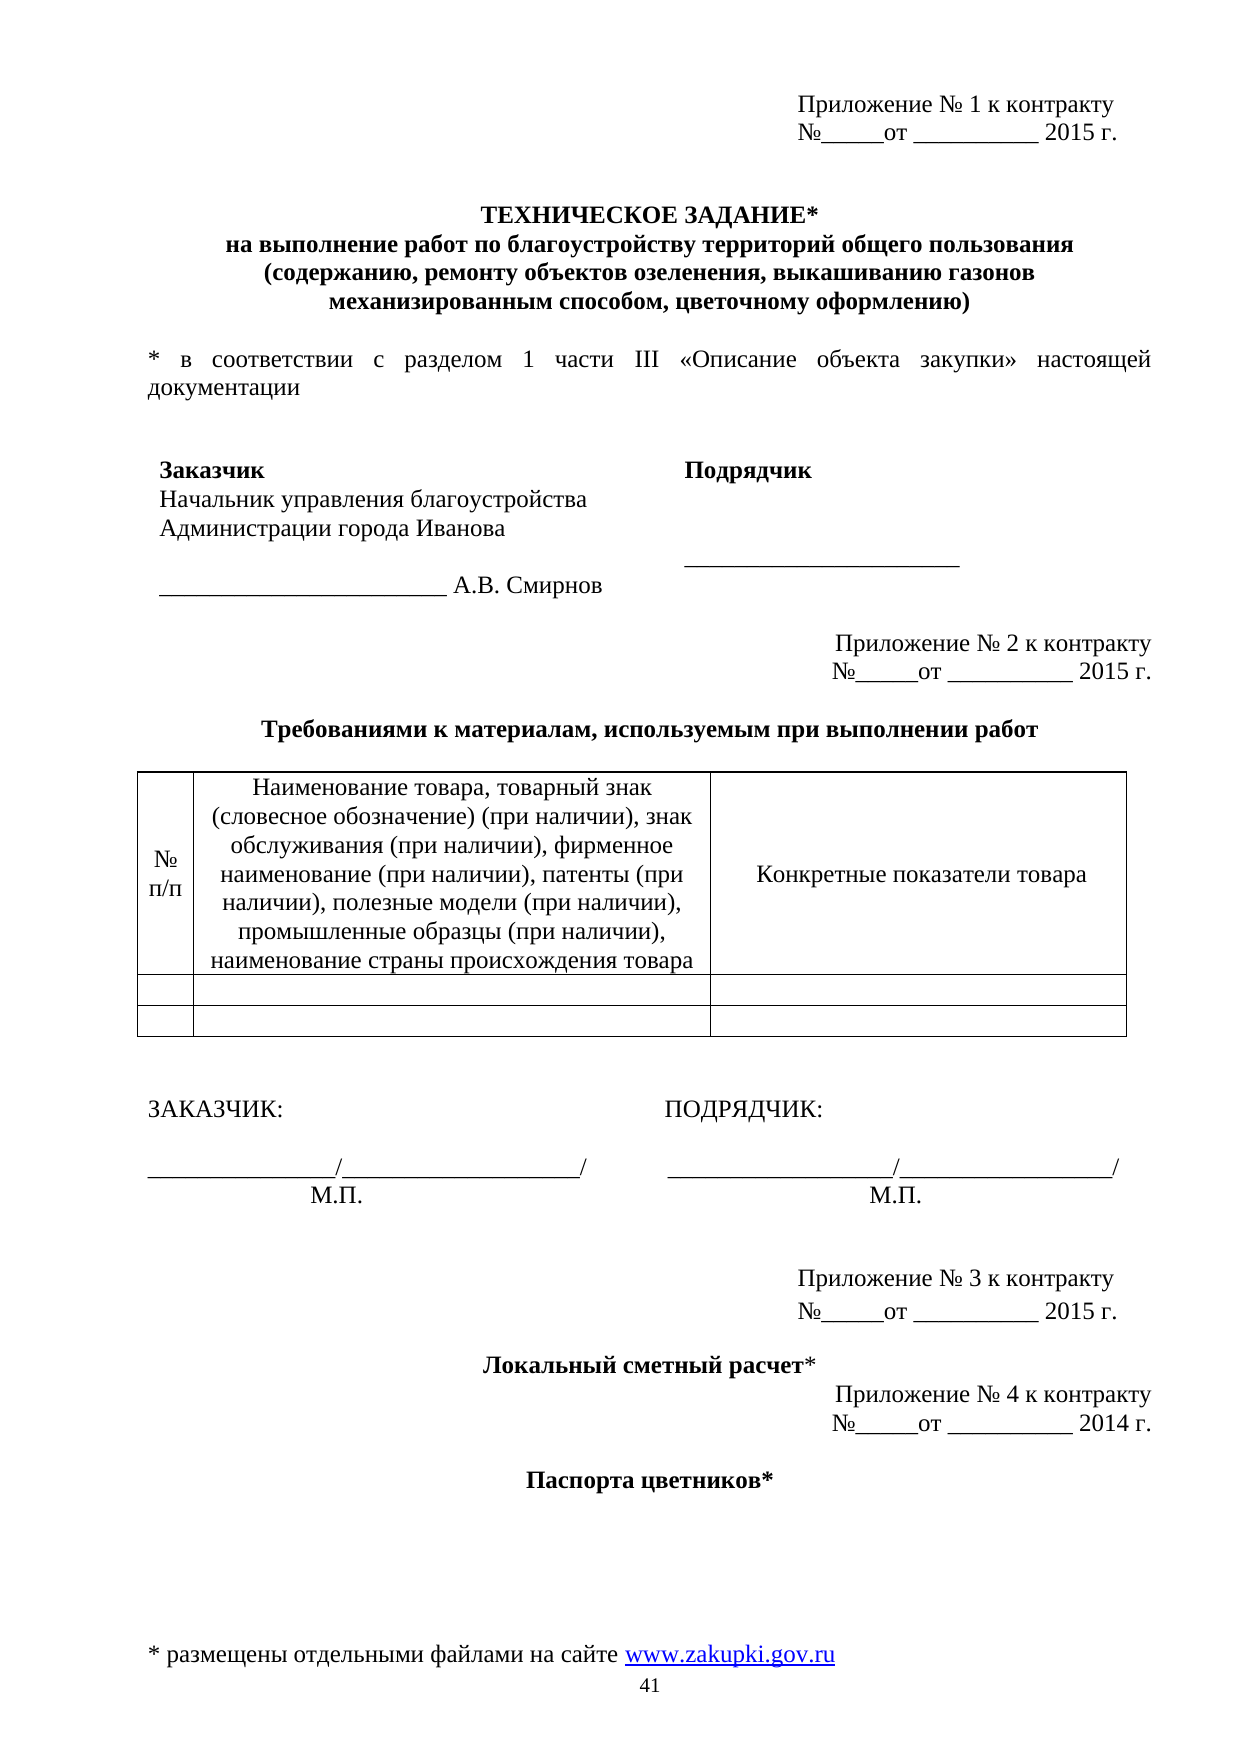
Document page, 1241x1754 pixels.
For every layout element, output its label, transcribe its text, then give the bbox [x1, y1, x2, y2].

table_cell [711, 975, 1126, 1005]
text Приложение № 4 к контракту [148, 1379, 1152, 1408]
table_cell [194, 975, 710, 1005]
text (содержанию, ремонту объектов озеленения, выкашиванию газонов [148, 257, 1152, 286]
table_cell [138, 1006, 193, 1036]
text механизированным способом, цветочному оформлению) [148, 286, 1152, 315]
text на выполнение работ по благоустройству территорий общего пользования [148, 229, 1152, 257]
text * в соответствии с разделом 1 части III «Описание объекта закупки» настоящей документации [148, 344, 1152, 401]
text Приложение № 3 к контракту №_____от __________ 2015 г. [797, 1263, 1152, 1325]
table_cell [711, 1006, 1126, 1036]
table_cell [194, 1006, 710, 1036]
text _______________/___________________/ __________________/_________________/ [148, 1152, 1152, 1181]
text Требованиями к материалам, используемым при выполнении работ [148, 714, 1152, 743]
text №_____от __________ 2014 г. [148, 1408, 1152, 1436]
table_header Подрядчик ______________________ [673, 455, 1163, 628]
text Приложение № 2 к контракту [148, 628, 1152, 656]
text Приложение № 1 к контракту [797, 89, 1152, 117]
table_header Наименование товара, товарный знак (словесное обозначение) (при наличии), знак обслуживания (при наличии), фирменное наименование (при наличии), патенты (при наличии), полезные модели (при наличии), промышленные образцы (при наличии), наименование страны происхождения товара [194, 773, 710, 974]
table_header № п/п [138, 773, 193, 974]
text №_____от __________ 2015 г. [797, 117, 1152, 146]
text ЗАКАЗЧИК: ПОДРЯДЧИК: [148, 1094, 1152, 1123]
table_header Заказчик Начальник управления благоустройства Администрации города Иванова _______________________ А.В. Смирнов [148, 455, 673, 628]
text №_____от __________ 2015 г. [148, 656, 1152, 685]
text Паспорта цветников* [148, 1465, 1152, 1494]
text * размещены отдельными файлами на сайте www.zakupki.gov.ru [148, 1639, 1152, 1668]
table_header Конкретные показатели товара [711, 773, 1126, 974]
text Локальный сметный расчет* [148, 1350, 1152, 1379]
table_cell [138, 975, 193, 1005]
text М.П. М.П. [148, 1181, 1152, 1209]
text ТЕХНИЧЕСКОЕ ЗАДАНИЕ* [148, 200, 1152, 229]
